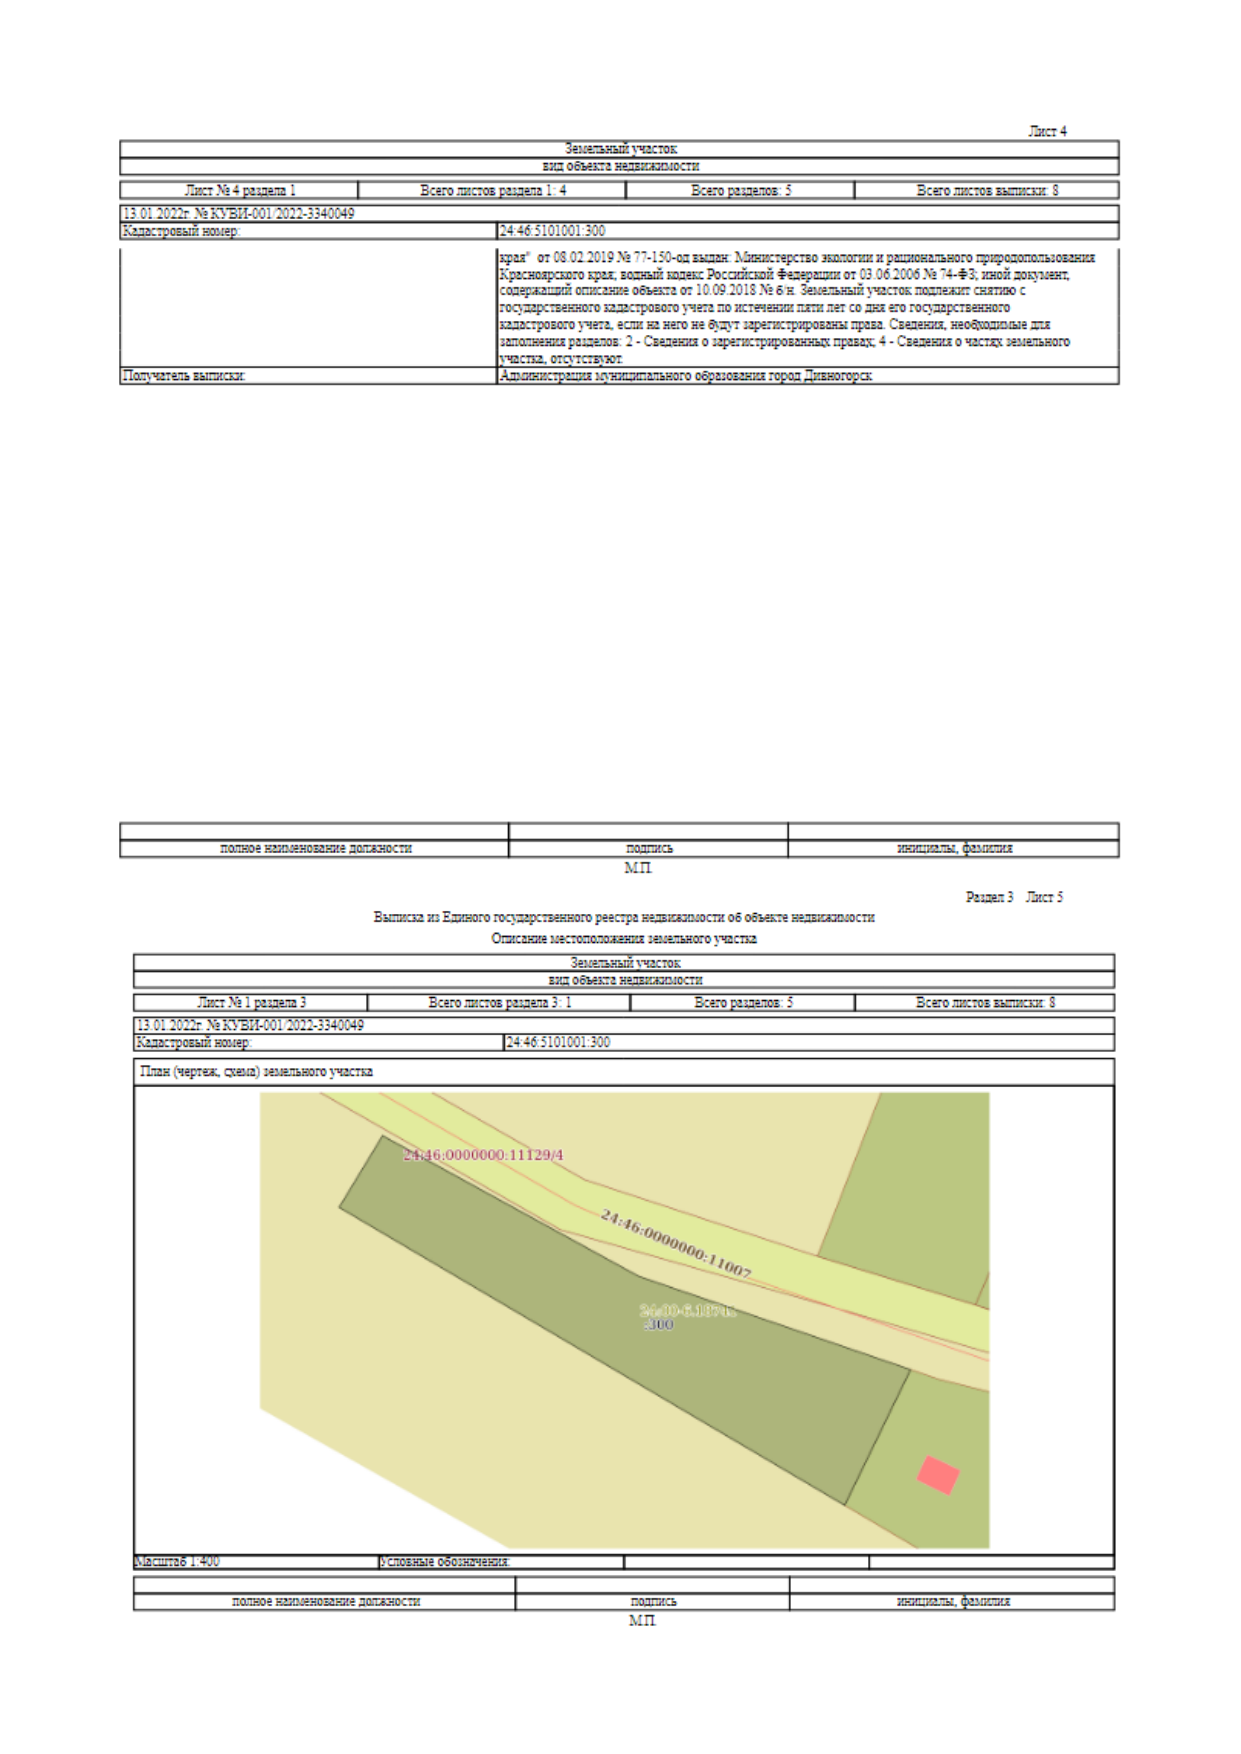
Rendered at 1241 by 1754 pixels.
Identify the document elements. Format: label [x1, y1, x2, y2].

picture [118, 884, 1128, 1632]
picture [118, 118, 1128, 881]
